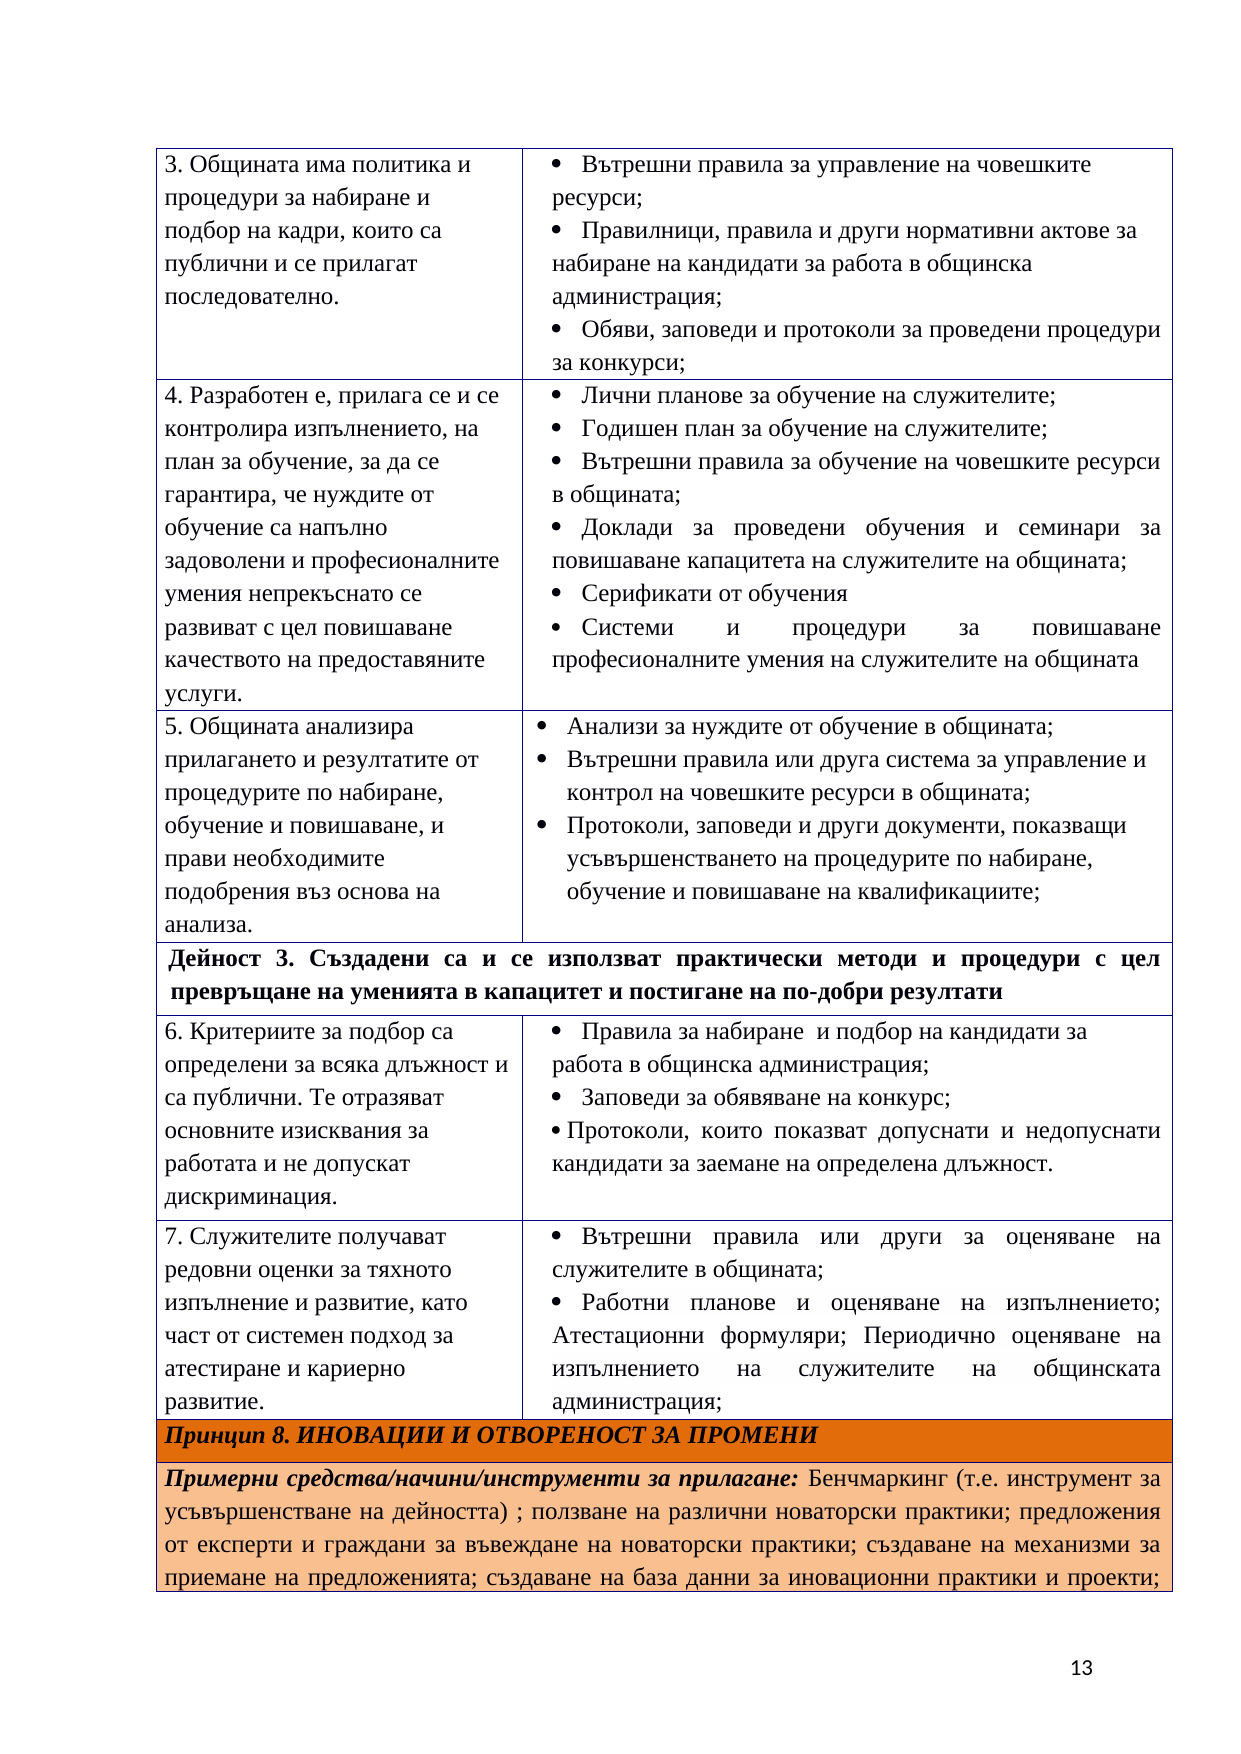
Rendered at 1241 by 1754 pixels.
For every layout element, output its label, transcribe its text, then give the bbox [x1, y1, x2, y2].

table_cell Лични планове за обучение на служителите; Годишен план за обучение на служителите; Вътрешни правила за обучение на човешките ресурси в общината; Доклади за проведени обучения и семинари за повишаване капацитета на служителите на общината; Серификати от обучения Системи и процедури за повишаване професионалните умения на служителите на общината [523, 380, 1172, 710]
table_cell Вътрешни правила за управление на човешките ресурси; Правилници, правила и други нормативни актове за набиране на кандидати за работа в общинска администрация; Обяви, заповеди и протоколи за проведени процедури за конкурси; [523, 149, 1172, 379]
table_cell 6. Критериите за подбор са определени за всяка длъжност и са публични. Те отразяват основните изисквания за работата и не допускат дискриминация. [157, 1016, 522, 1220]
table_cell Вътрешни правила или други за оценяване на служителите в общината; Работни планове и оценяване на изпълнението; Атестационни формуляри; Периодично оценяване на изпълнението на служителите на общинската администрация; [523, 1221, 1172, 1419]
table_cell 5. Общината анализира прилагането и резултатите от процедурите по набиране, обучение и повишаване, и прави необходимите подобрения въз основа на анализа. [157, 711, 522, 942]
table_cell 7. Служителите получават редовни оценки за тяхното изпълнение и развитие, като част от системен подход за атестиране и кариерно развитие. [157, 1221, 522, 1419]
table_cell 3. Общината има политика и процедури за набиране и подбор на кадри, които са публични и се прилагат последователно. [157, 149, 522, 379]
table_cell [157, 1463, 1172, 1591]
table_cell Дейност 3. Създадени са и се използват практически методи и процедури с цел превръщане на уменията в капацитет и постигане на по-добри резултати [157, 943, 1172, 1015]
table_cell Правила за набиране и подбор на кандидати за работа в общинска администрация; Заповеди за обявяване на конкурс; Протоколи, които показват допуснати и недопуснати кандидати за заемане на определена длъжност. [523, 1016, 1172, 1220]
table_cell Принцип 8. ИНОВАЦИИ И ОТВОРЕНОСТ ЗА ПРОМЕНИ [157, 1420, 1172, 1462]
table_cell 4. Разработен е, прилага се и се контролира изпълнението, на план за обучение, за да се гарантира, че нуждите от обучение са напълно задоволени и професионалните умения непрекъснато се развиват с цел повишаване качеството на предоставяните услуги. [157, 380, 522, 710]
table_cell Анализи за нуждите от обучение в общината; Вътрешни правила или друга система за управление и контрол на човешките ресурси в общината; Протоколи, заповеди и други документи, показващи усъвършенстването на процедурите по набиране, обучение и повишаване на квалификациите; [523, 711, 1172, 942]
